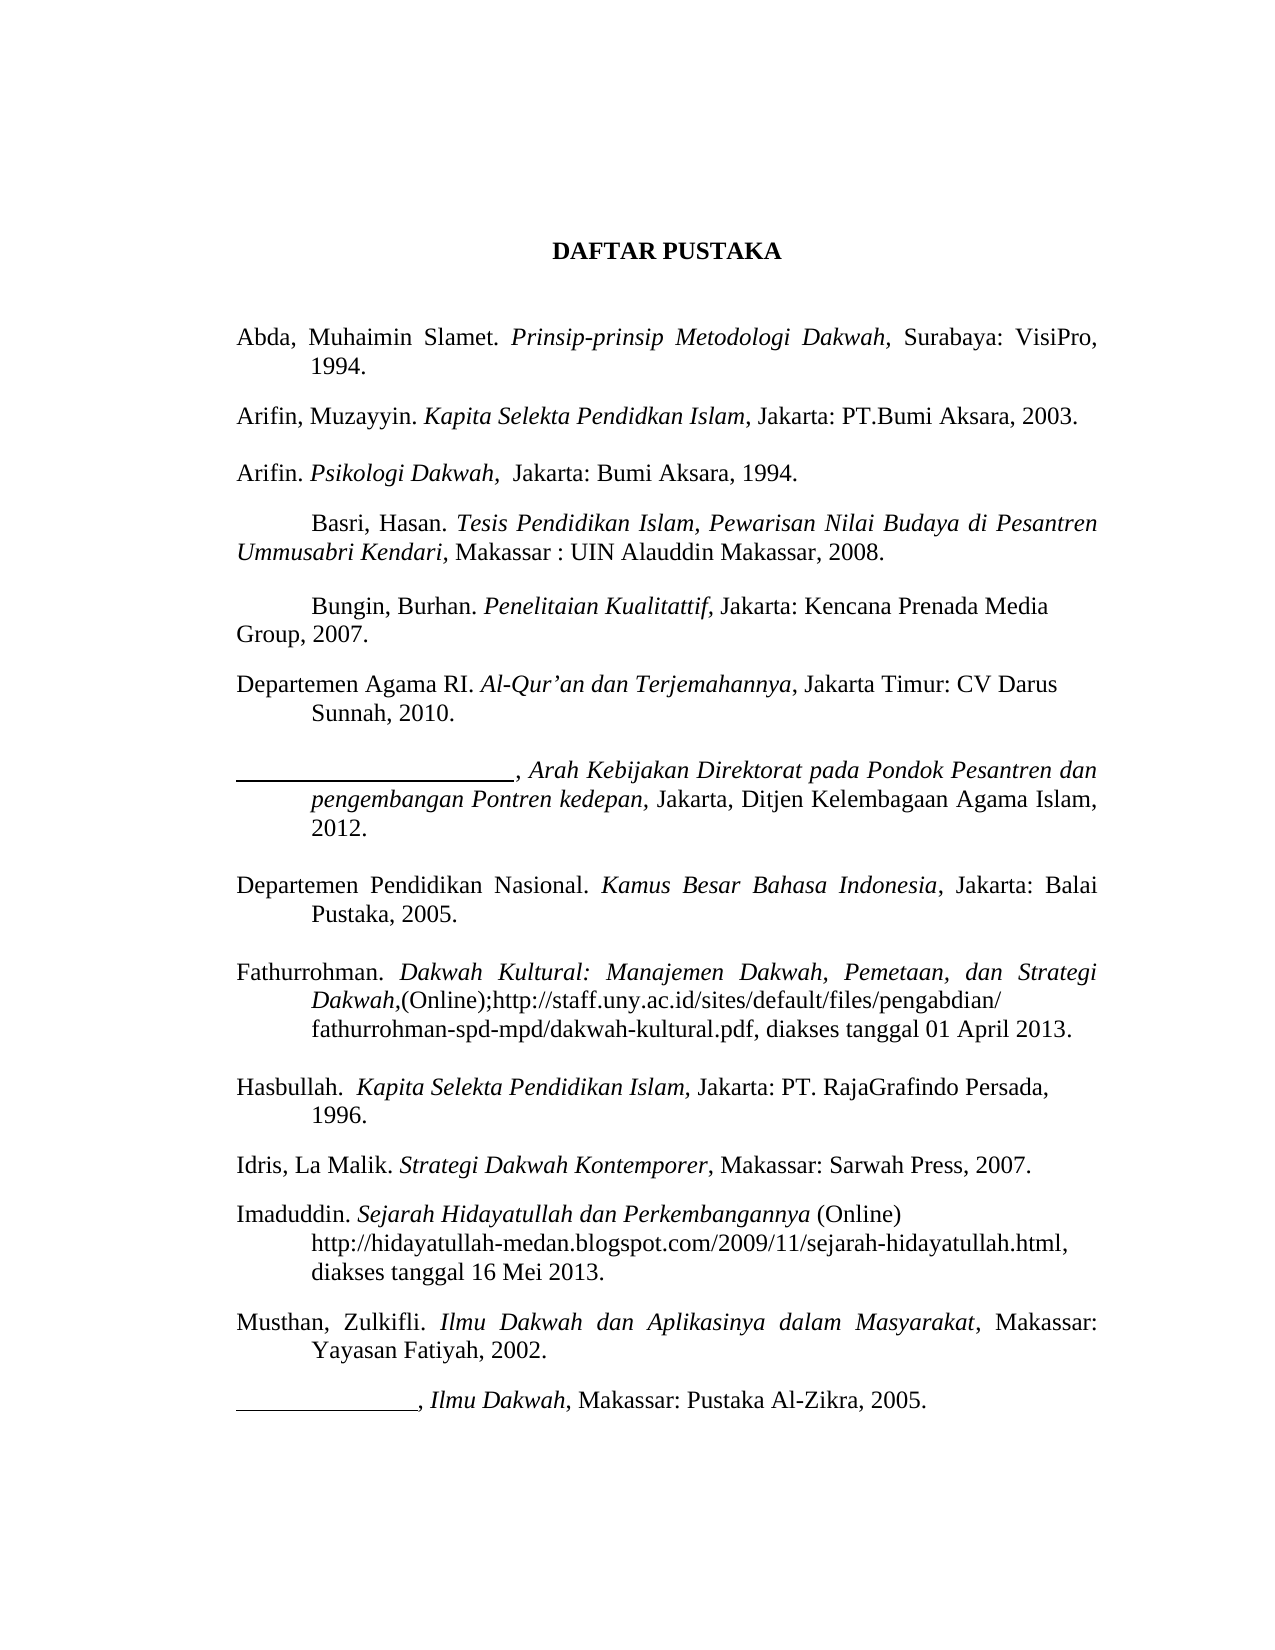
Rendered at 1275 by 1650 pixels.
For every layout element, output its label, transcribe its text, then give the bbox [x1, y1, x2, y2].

text , Ilmu Dakwah, Makassar: Pustaka Al-Zikra, 2005. [236, 1385, 1098, 1414]
text Bungin, Burhan. Penelitaian Kualitattif, Jakarta: Kencana Prenada Media Group, 2007. [236, 591, 1098, 648]
list Fathurrohman. Dakwah Kultural: Manajemen Dakwah, Pemetaan, dan Strategi Dakwah,(Online);http://staff.uny.ac.id/sites/default/files/pengabdian/fathurrohman-spd-mpd/dakwah-kultural.pdf, diakses tanggal 01 April 2013. [236, 957, 1098, 1043]
text Arifin, Muzayyin. Kapita Selekta Pendidkan Islam, Jakarta: PT.Bumi Aksara, 2003. [236, 401, 1098, 429]
text Abda, Muhaimin Slamet. Prinsip-prinsip Metodologi Dakwah, Surabaya: VisiPro, 1994. [236, 322, 1098, 380]
text Arifin. Psikologi Dakwah, Jakarta: Bumi Aksara, 1994. [236, 458, 1098, 487]
text , Arah Kebijakan Direktorat pada Pondok Pesantren dan pengembangan Pontren kedepan, Jakarta, Ditjen Kelembagaan Agama Islam, 2012. [236, 755, 1098, 842]
text Departemen Agama RI. Al-Qur’an dan Terjemahannya, Jakarta Timur: CV Darus Sunnah, 2010. [236, 669, 1098, 727]
text Idris, La Malik. Strategi Dakwah Kontemporer, Makassar: Sarwah Press, 2007. [236, 1150, 1098, 1179]
text Musthan, Zulkifli. Ilmu Dakwah dan Aplikasinya dalam Masyarakat, Makassar: Yayasan Fatiyah, 2002. [236, 1307, 1098, 1364]
text Departemen Pendidikan Nasional. Kamus Besar Bahasa Indonesia, Jakarta: Balai Pustaka, 2005. [236, 870, 1098, 928]
text Imaduddin. Sejarah Hidayatullah dan Perkembangannya (Online) http://hidayatullah-medan.blogspot.com/2009/11/sejarah-hidayatullah.html, diakses tanggal 16 Mei 2013. [236, 1199, 1098, 1286]
text DAFTAR PUSTAKA [236, 236, 1098, 265]
text Hasbullah. Kapita Selekta Pendidikan Islam, Jakarta: PT. RajaGrafindo Persada, 1996. [236, 1072, 1098, 1129]
text Basri, Hasan. Tesis Pendidikan Islam, Pewarisan Nilai Budaya di Pesantren Ummusabri Kendari, Makassar : UIN Alauddin Makassar, 2008. [236, 508, 1098, 565]
